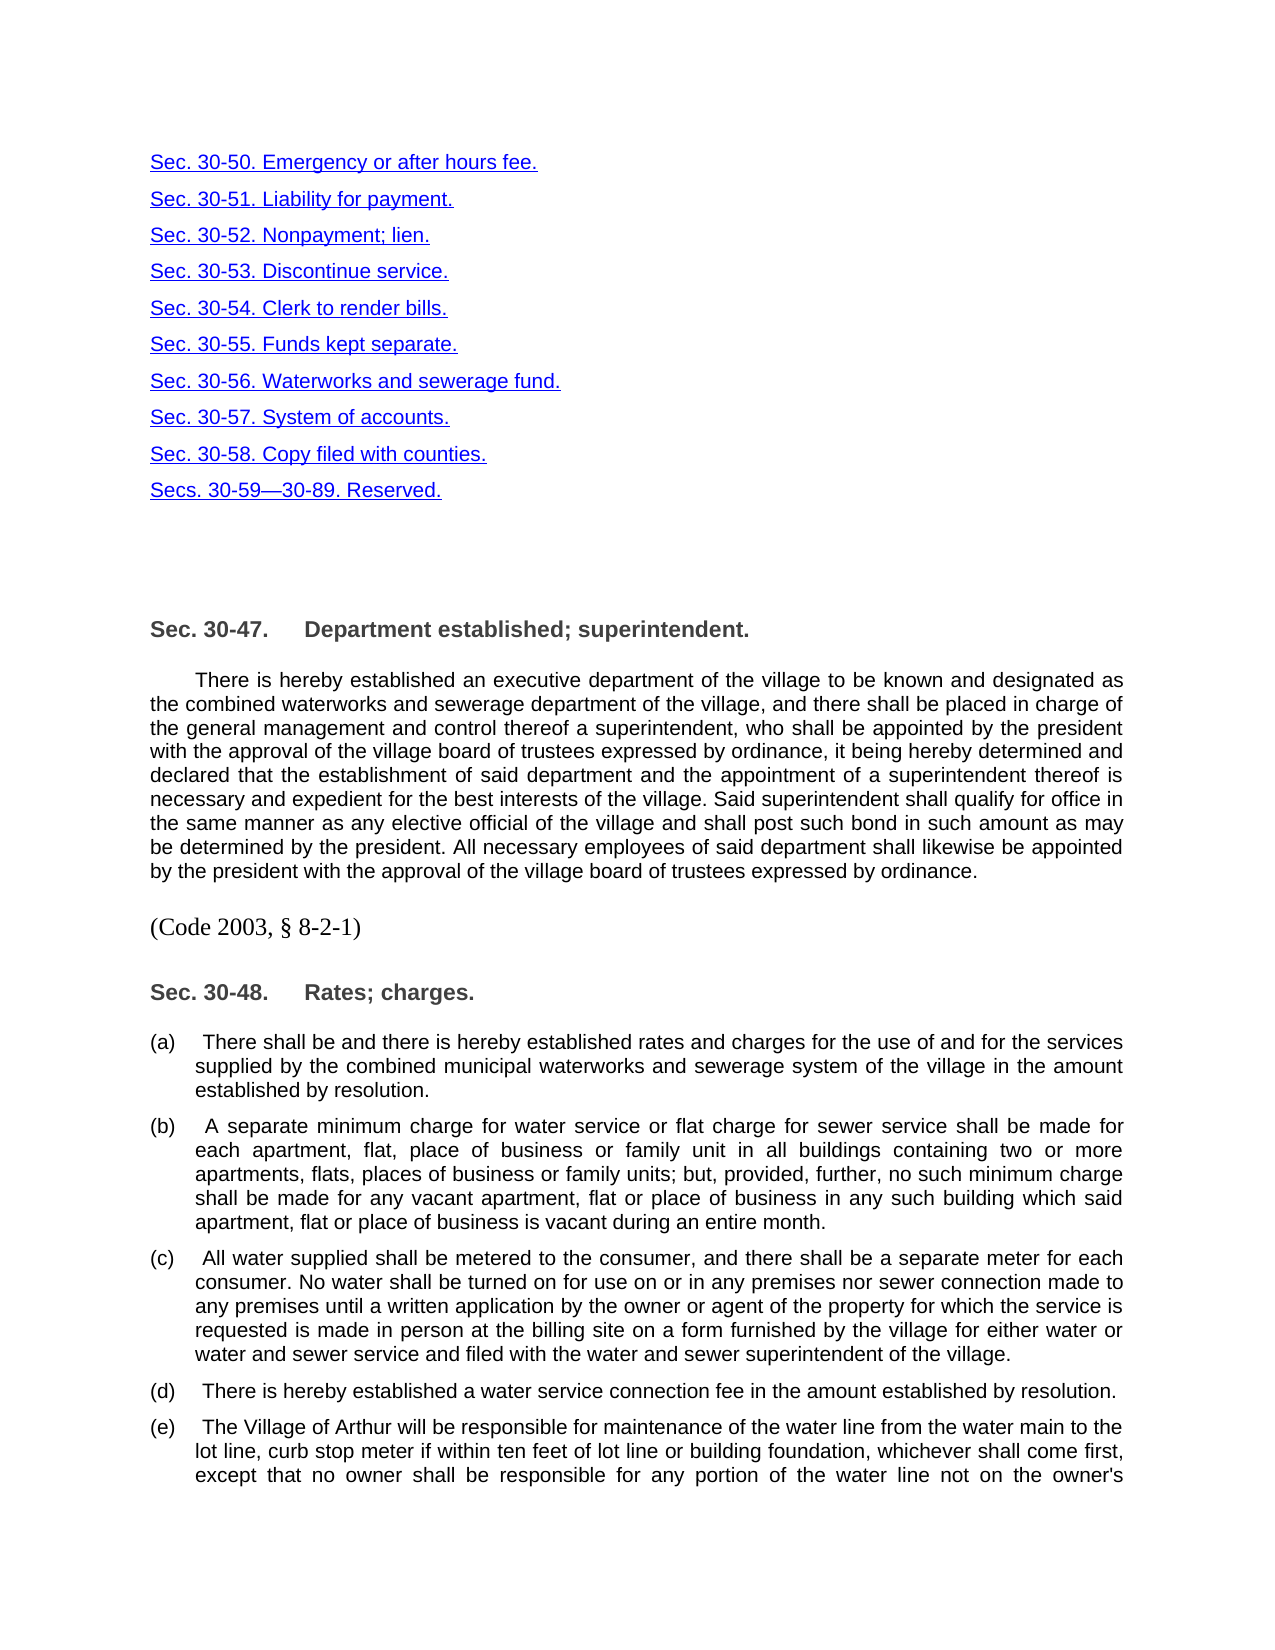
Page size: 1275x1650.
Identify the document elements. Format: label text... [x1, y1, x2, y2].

text Sec. 30-55. Funds kept separate. [150, 332, 1125, 356]
text Sec. 30-51. Liability for payment. [150, 186, 1125, 210]
text Secs. 30-59—30-89. Reserved. [150, 478, 1125, 502]
text (Code 2003, § 8-2-1) [150, 912, 1125, 941]
list (c) All water supplied shall be metered to the consumer, and there shall be a separate meter for each consumer. No water shall be turned on for use on or in any premises nor sewer connection made to any premises until a written application by the owner or agent of the property for which the service is requested is made in person at the billing site on a form furnished by the village for either water or water and sewer service and filed with the water and sewer superintendent of the village. [150, 1246, 1125, 1366]
list (d) There is hereby established a water service connection fee in the amount established by resolution. [150, 1378, 1125, 1402]
text Sec. 30-50. Emergency or after hours fee. [150, 150, 1125, 174]
list (b) A separate minimum charge for water service or flat charge for sewer service shall be made for each apartment, flat, place of business or family unit in all buildings containing two or more apartments, flats, places of business or family units; but, provided, further, no such minimum charge shall be made for any vacant apartment, flat or place of business in any such building which said apartment, flat or place of business is vacant during an entire month. [150, 1114, 1125, 1234]
text There is hereby established an executive department of the village to be known and designated as the combined waterworks and sewerage department of the village, and there shall be placed in charge of the general management and control thereof a superintendent, who shall be appointed by the president with the approval of the village board of trustees expressed by ordinance, it being hereby determined and declared that the establishment of said department and the appointment of a superintendent thereof is necessary and expedient for the best interests of the village. Said superintendent shall qualify for office in the same manner as any elective official of the village and shall post such bond in such amount as may be determined by the president. All necessary employees of said department shall likewise be appointed by the president with the approval of the village board of trustees expressed by ordinance. [150, 667, 1125, 883]
text Sec. 30-52. Nonpayment; lien. [150, 223, 1125, 247]
text Sec. 30-48. Rates; charges. [150, 978, 1125, 1005]
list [150, 1415, 1125, 1487]
text Sec. 30-57. System of accounts. [150, 405, 1125, 429]
text Sec. 30-56. Waterworks and sewerage fund. [150, 369, 1125, 393]
text Sec. 30-53. Discontinue service. [150, 259, 1125, 283]
text Sec. 30-58. Copy filed with counties. [150, 442, 1125, 466]
text Sec. 30-47. Department established; superintendent. [150, 616, 1125, 643]
text Sec. 30-54. Clerk to render bills. [150, 296, 1125, 320]
list (a) There shall be and there is hereby established rates and charges for the use of and for the services supplied by the combined municipal waterworks and sewerage system of the village in the amount established by resolution. [150, 1029, 1125, 1101]
